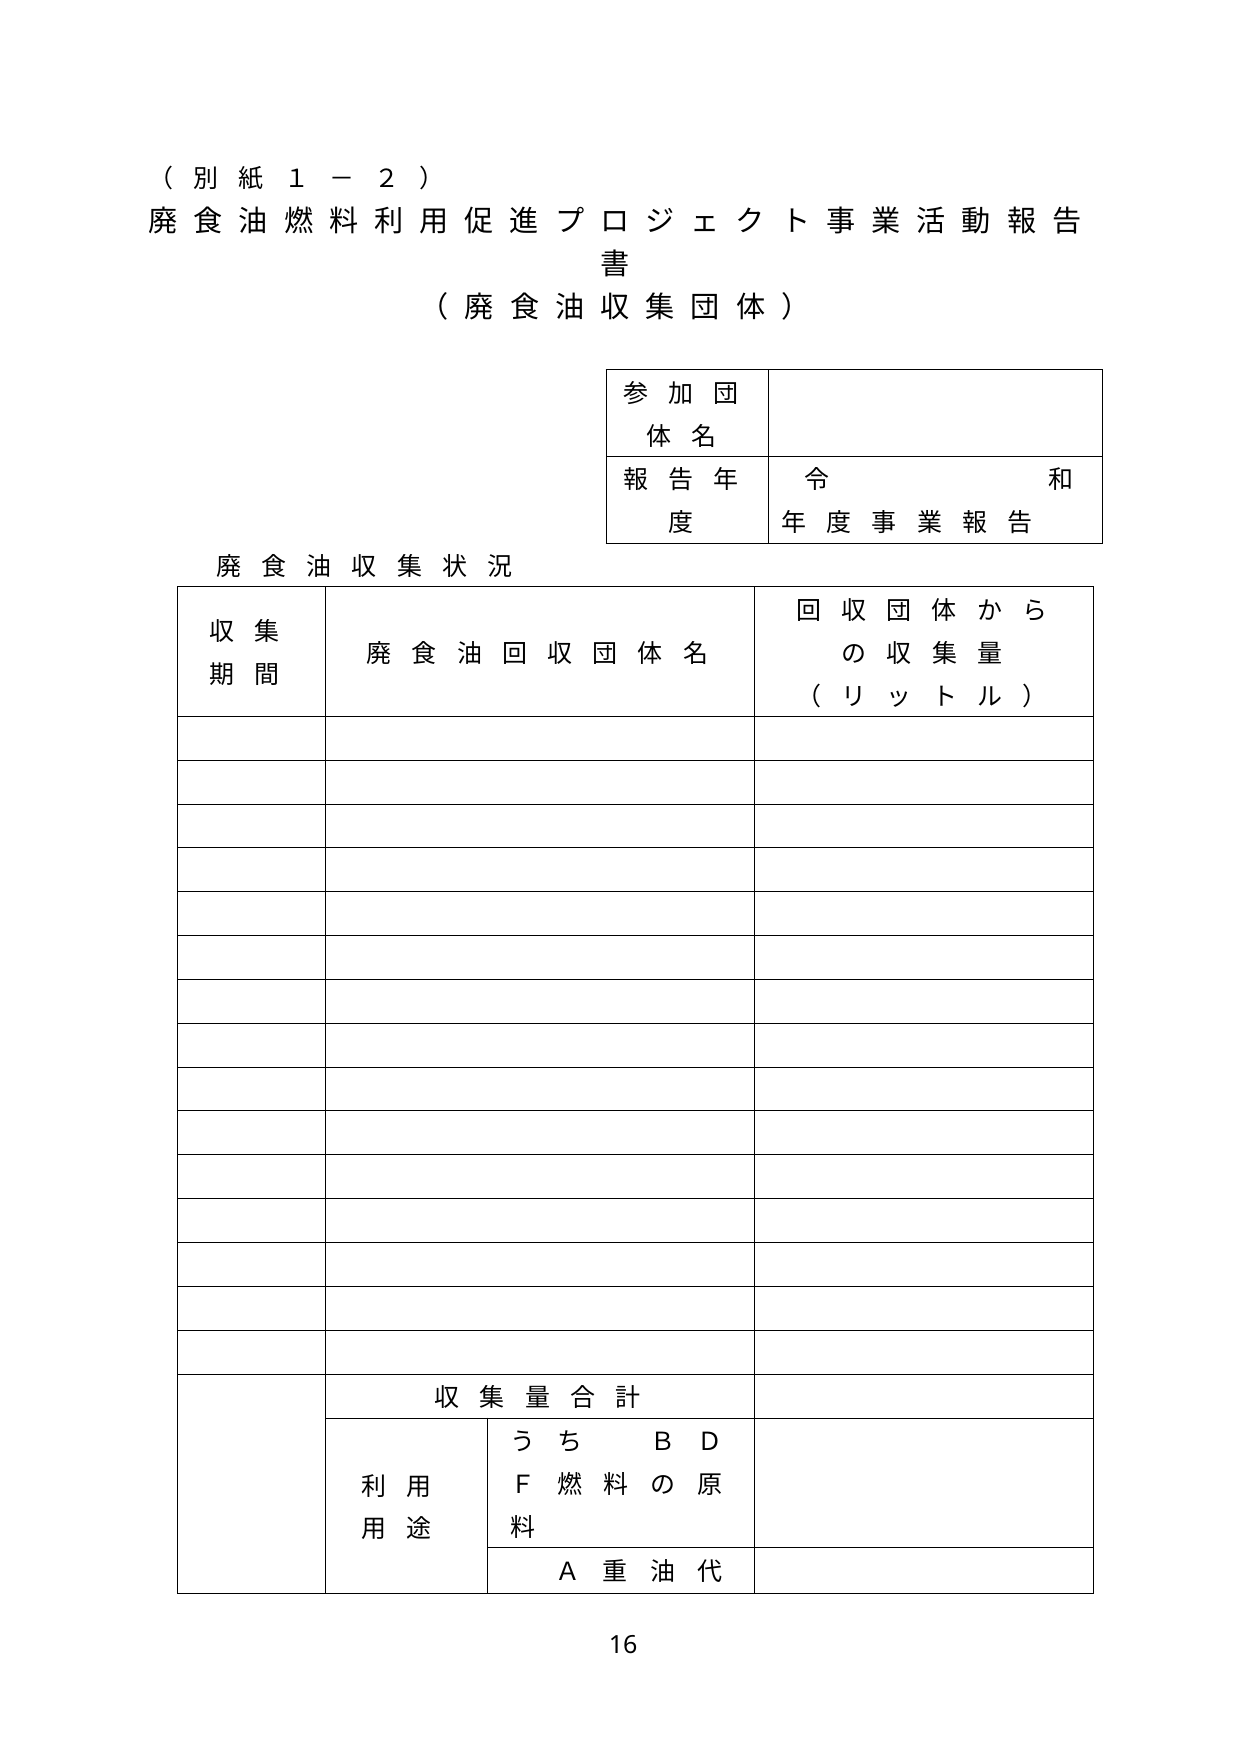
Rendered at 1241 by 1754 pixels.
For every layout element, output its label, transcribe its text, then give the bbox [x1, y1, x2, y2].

table_cell [755, 1068, 1093, 1110]
table_cell [326, 1024, 754, 1067]
table_header 収集期間 [178, 587, 325, 716]
table_cell [178, 936, 325, 979]
table_cell [326, 1287, 754, 1330]
table_cell [178, 1331, 325, 1373]
table_cell [755, 1243, 1093, 1286]
table_cell [755, 1111, 1093, 1154]
table_header 廃食油回収団体名 [326, 587, 754, 716]
table_cell Ａ重油代替燃料 [488, 1548, 754, 1593]
table_cell [326, 980, 754, 1023]
table_cell [755, 892, 1093, 935]
table_cell [178, 1155, 325, 1198]
table_cell [326, 1068, 754, 1110]
table_cell 収集量合計 [326, 1375, 754, 1417]
table_cell [178, 1287, 325, 1330]
table_cell [178, 980, 325, 1023]
table_cell [178, 892, 325, 935]
table_cell [755, 805, 1093, 847]
table_cell うち ＢＤＦ燃料の原料 [488, 1419, 754, 1547]
table_cell [755, 980, 1093, 1023]
table_cell [326, 1331, 754, 1373]
table_cell 利用用途 [326, 1419, 487, 1593]
table_cell [178, 1375, 325, 1593]
table_cell [755, 717, 1093, 759]
table_cell 令和 年度事業報告 [769, 457, 1102, 542]
table_cell [178, 1068, 325, 1110]
text 廃食油燃料利用促進プロジェクト事業活動報告書 [148, 198, 1098, 283]
table_cell [755, 1548, 1093, 1593]
table_cell [326, 1199, 754, 1242]
table_cell [326, 1111, 754, 1154]
table_cell [755, 1155, 1093, 1198]
table_cell [326, 805, 754, 847]
table_cell [755, 1331, 1093, 1373]
table_cell [755, 761, 1093, 803]
table_cell [755, 1024, 1093, 1067]
table_cell [755, 1375, 1093, 1417]
table_cell [178, 717, 325, 759]
table_cell [755, 1287, 1093, 1330]
table_cell [326, 1155, 754, 1198]
table_header 参加団体名 [607, 370, 768, 456]
table_cell [326, 1243, 754, 1286]
table_cell [178, 1243, 325, 1286]
table_cell [755, 848, 1093, 891]
table_cell [178, 1111, 325, 1154]
table_cell [755, 936, 1093, 979]
table_cell [755, 1199, 1093, 1242]
text （廃食油収集団体） [148, 283, 1098, 326]
text 廃食油収集状況 [148, 543, 1099, 586]
table_cell [178, 761, 325, 803]
table_cell [326, 892, 754, 935]
table_cell [326, 761, 754, 803]
table_cell [178, 805, 325, 847]
table_header [769, 370, 1102, 456]
table_cell [178, 1199, 325, 1242]
table_cell [178, 1024, 325, 1067]
table_cell [178, 848, 325, 891]
table_cell [326, 717, 754, 759]
table_cell 報告年度 [607, 457, 768, 542]
table_header 回収団体からの収集量 （リットル） [755, 587, 1093, 716]
table_cell [326, 936, 754, 979]
table_cell [755, 1419, 1093, 1547]
text （別紙１－２） [148, 155, 1098, 198]
table_cell [326, 848, 754, 891]
